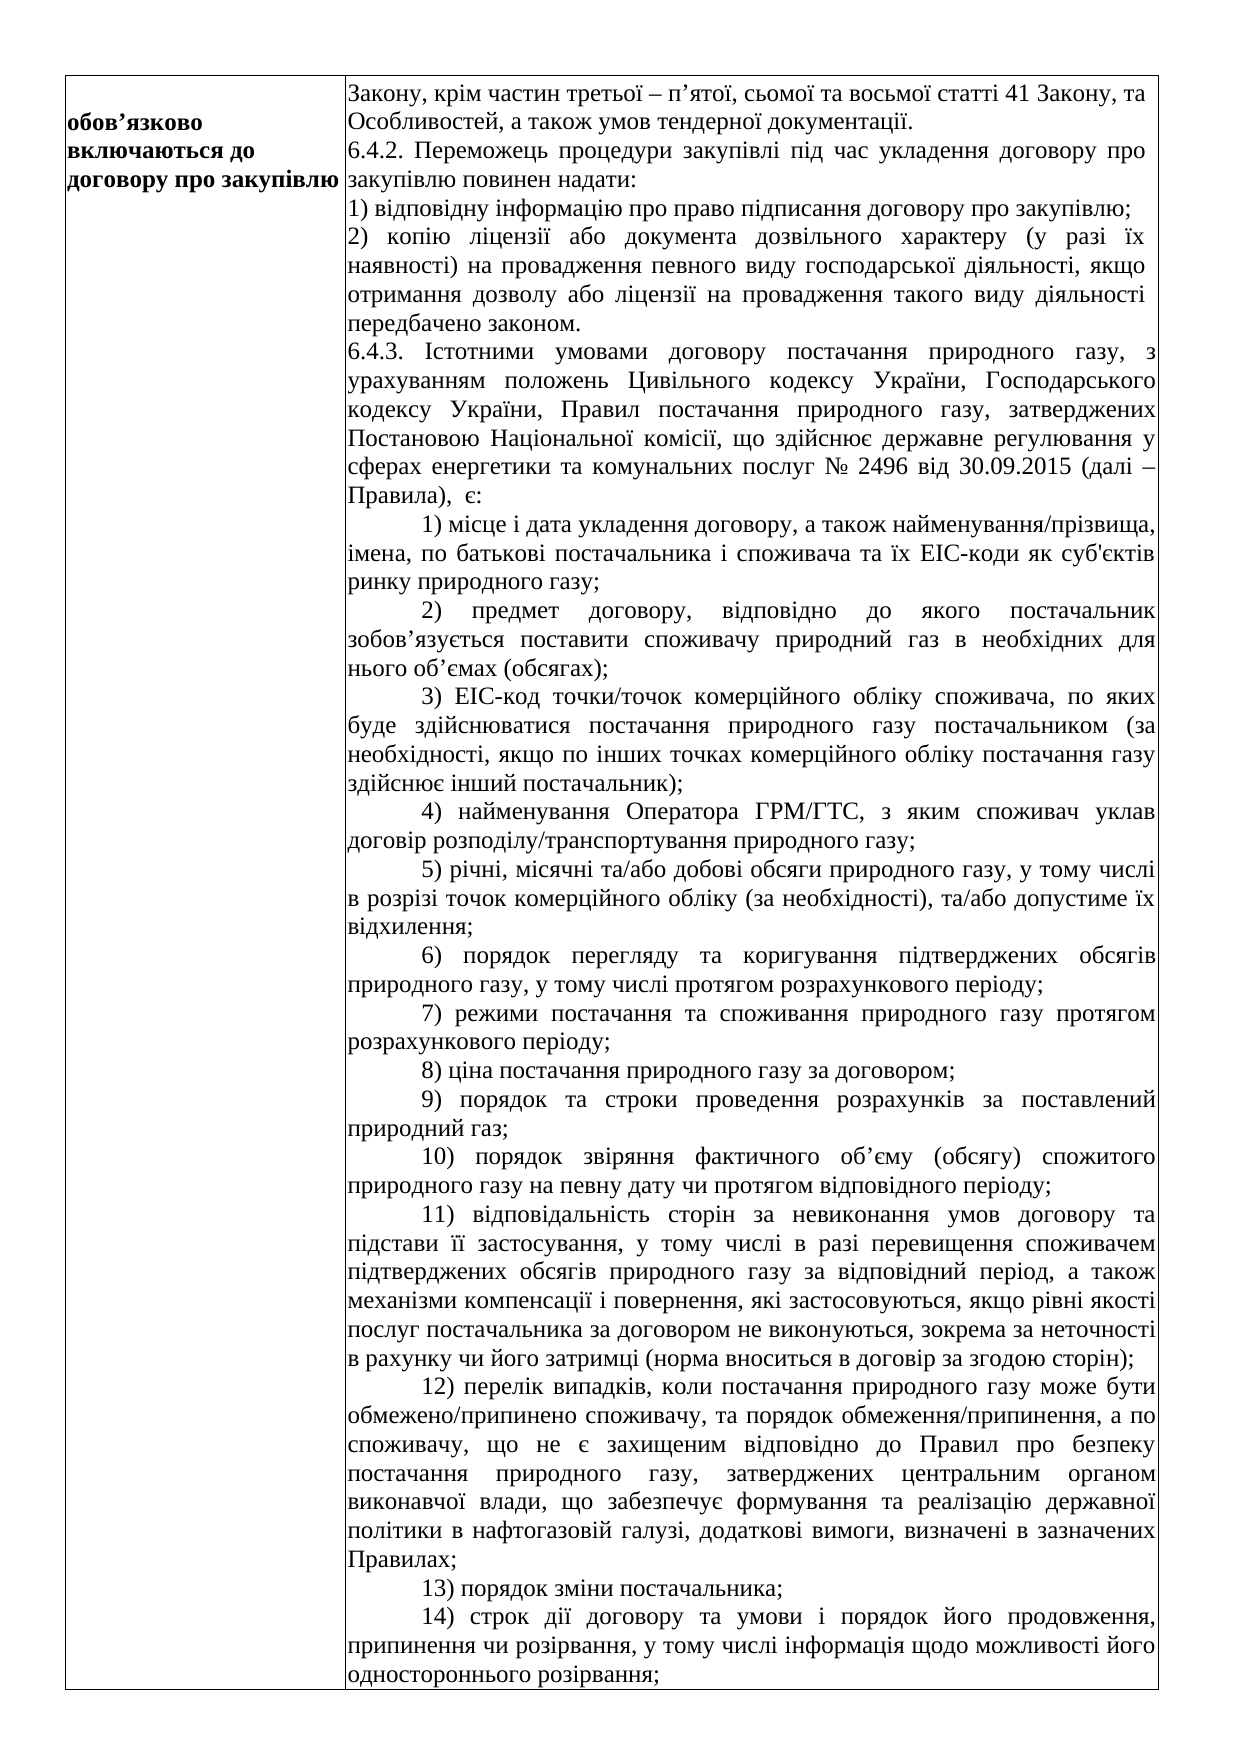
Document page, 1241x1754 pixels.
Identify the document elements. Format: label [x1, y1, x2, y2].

table_cell [346, 76, 1158, 1689]
table_cell [66, 76, 345, 1689]
